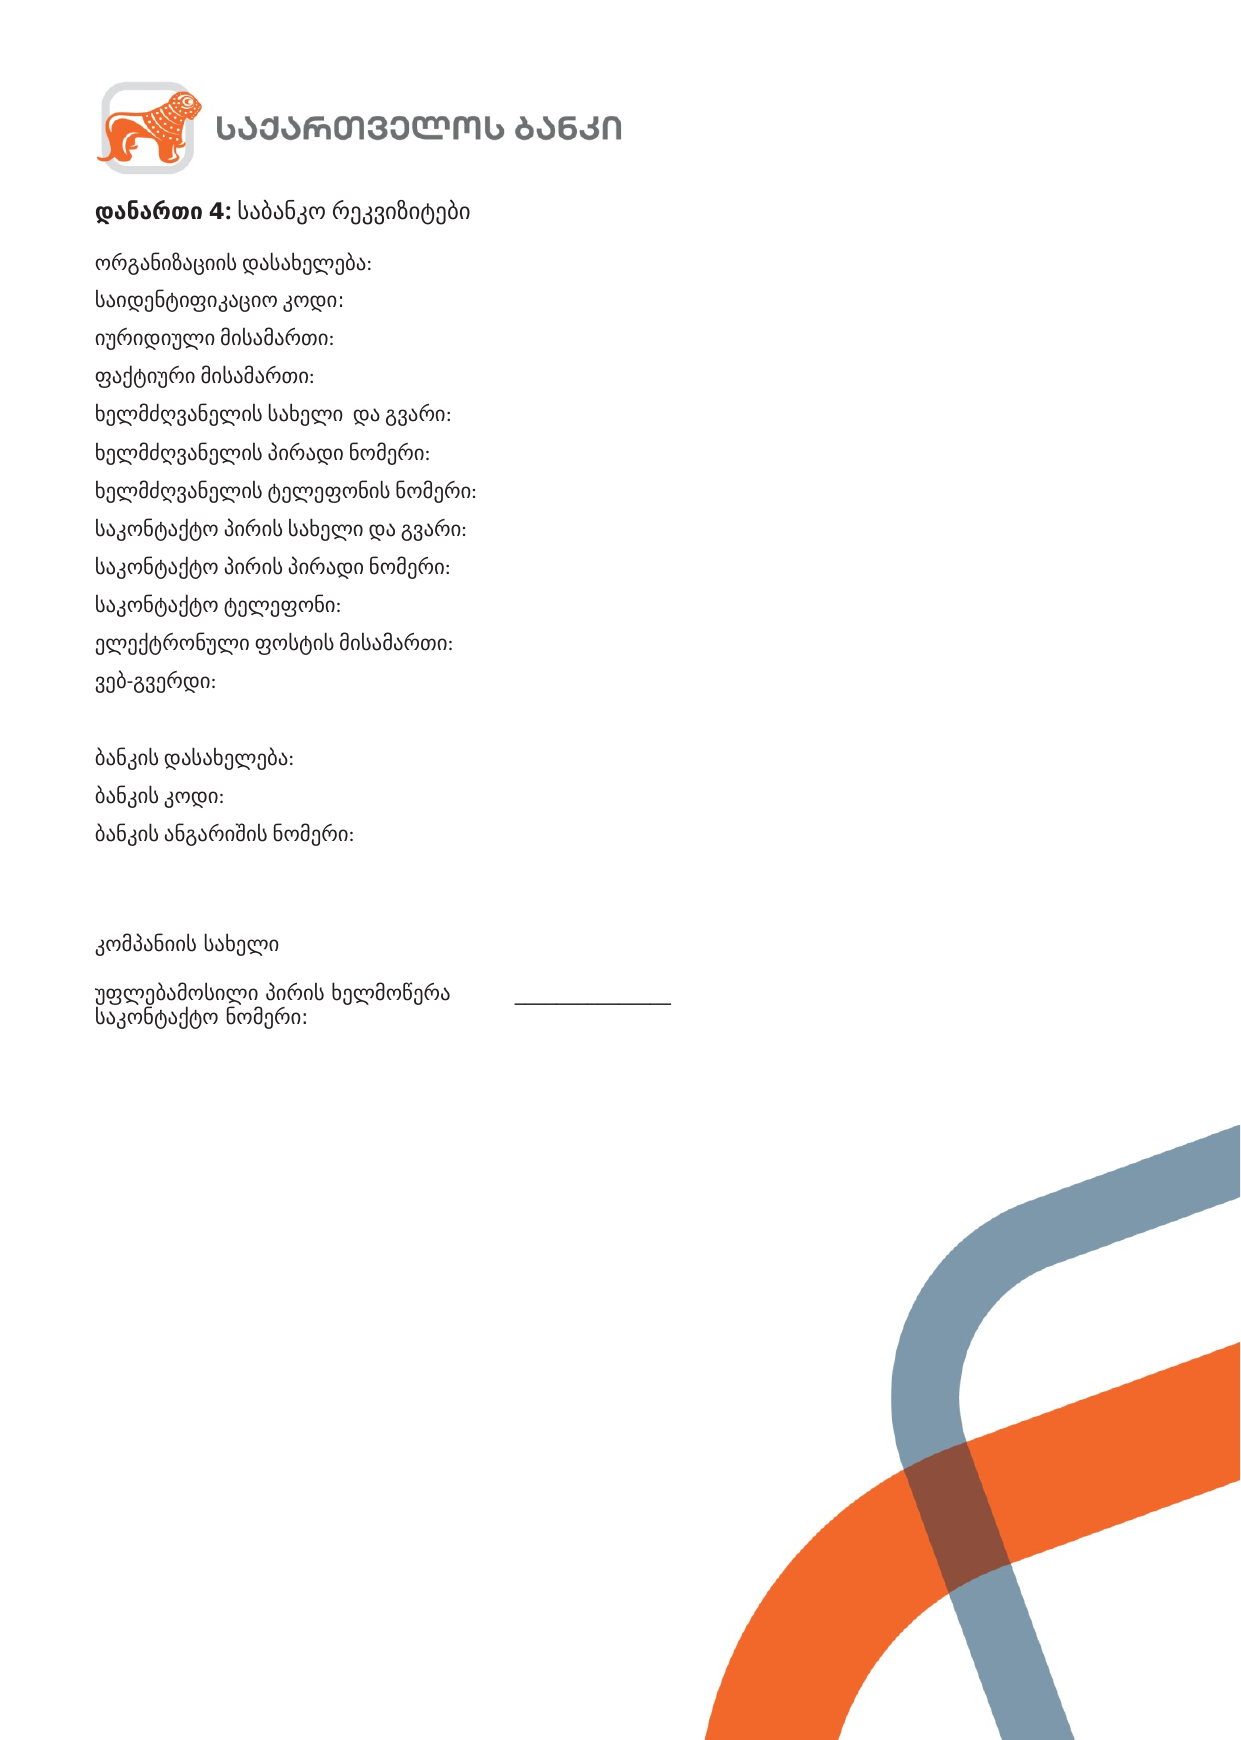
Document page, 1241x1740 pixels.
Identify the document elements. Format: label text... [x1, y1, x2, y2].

text იურიდიული მისამართი: [94, 325, 1144, 351]
text ბანკის დასახელება: [94, 745, 1144, 770]
text საკონტაქტო ნომერი: [94, 1005, 1144, 1029]
text დანართი 4: საბანკო რეკვიზიტები [94, 195, 1144, 226]
text ბანკის კოდი: [94, 783, 1144, 808]
text ვებ-გვერდი: [94, 668, 1144, 694]
text ორგანიზაციის დასახელება: [94, 250, 1144, 276]
text საკონტაქტო პირის სახელი და გვარი: [94, 516, 1144, 541]
text ბანკის ანგარიშის ნომერი: [94, 821, 1144, 846]
text საკონტაქტო პირის პირადი ნომერი: [94, 554, 1144, 579]
picture [7, 0, 1241, 1740]
text ხელმძღვანელის ტელეფონის ნომერი: [94, 478, 1144, 503]
text საკონტაქტო ტელეფონი: [94, 592, 1144, 618]
text ხელმძღვანელის სახელი და გვარი: [94, 402, 1144, 427]
text უფლებამოსილი პირის ხელმოწერა _______________ [94, 981, 1144, 1005]
text ელექტრონული ფოსტის მისამართი: [94, 630, 1144, 656]
text ფაქტიური მისამართი: [94, 363, 1144, 389]
text საიდენტიფიკაციო კოდი: [94, 288, 1144, 313]
text ხელმძღვანელის პირადი ნომერი: [94, 440, 1144, 465]
text კომპანიის სახელი [94, 932, 1144, 956]
